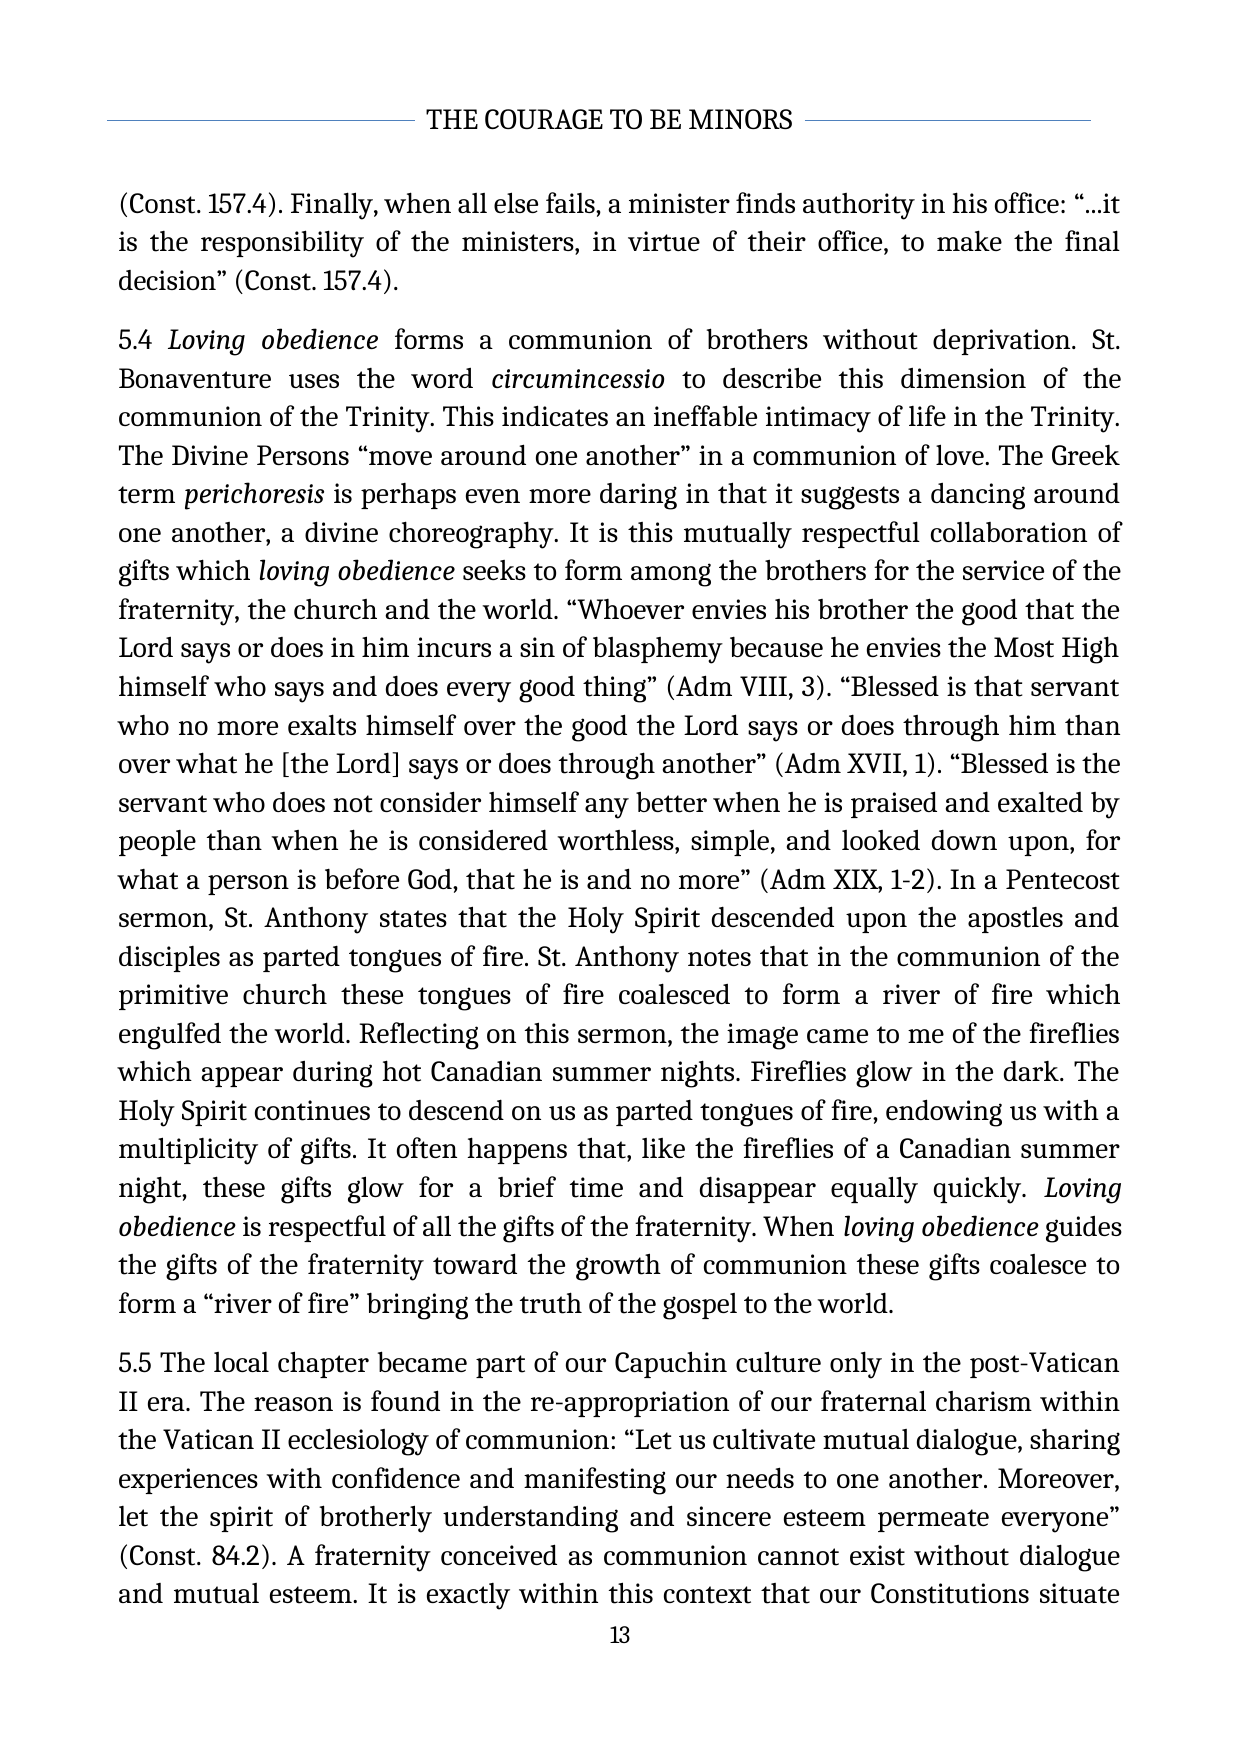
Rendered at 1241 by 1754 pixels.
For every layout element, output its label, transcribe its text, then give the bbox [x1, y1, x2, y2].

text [118, 1346, 1122, 1611]
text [118, 148, 1122, 297]
text 5.4 Loving obedience forms a communion of brothers without deprivation. St. Bonaventure uses the word circumincessio to describe this dimension of the communion of the Trinity. This indicates an ineffable intimacy of life in the Trinity. The Divine Persons “move around one another” in a communion of love. The Greek term perichoresis is perhaps even more daring in that it suggests a dancing around one another, a divine choreography. It is this mutually respectful collaboration of gifts which loving obedience seeks to form among the brothers for the service of the fraternity, the church and the world. “Whoever envies his brother the good that the Lord says or does in him incurs a sin of blasphemy because he envies the Most High himself who says and does every good thing” (Adm VIII, 3). “Blessed is that servant who no more exalts himself over the good the Lord says or does through him than over what he [the Lord] says or does through another” (Adm XVII, 1). “Blessed is the servant who does not consider himself any better when he is praised and exalted by people than when he is considered worthless, simple, and looked down upon, for what a person is before God, that he is and no more” (Adm XIX, 1-2). In a Pentecost sermon, St. Anthony states that the Holy Spirit descended upon the apostles and disciples as parted tongues of fire. St. Anthony notes that in the communion of the primitive church these tongues of fire coalesced to form a river of fire which engulfed the world. Reflecting on this sermon, the image came to me of the fireflies which appear during hot Canadian summer nights. Fireflies glow in the dark. The Holy Spirit continues to descend on us as parted tongues of fire, endowing us with a multiplicity of gifts. It often happens that, like the fireflies of a Canadian summer night, these gifts glow for a brief time and disappear equally quickly. Loving obedience is respectful of all the gifts of the fraternity. When loving obedience guides the gifts of the fraternity toward the growth of communion these gifts coalesce to form a “river of fire” bringing the truth of the gospel to the world. [118, 323, 1122, 1320]
